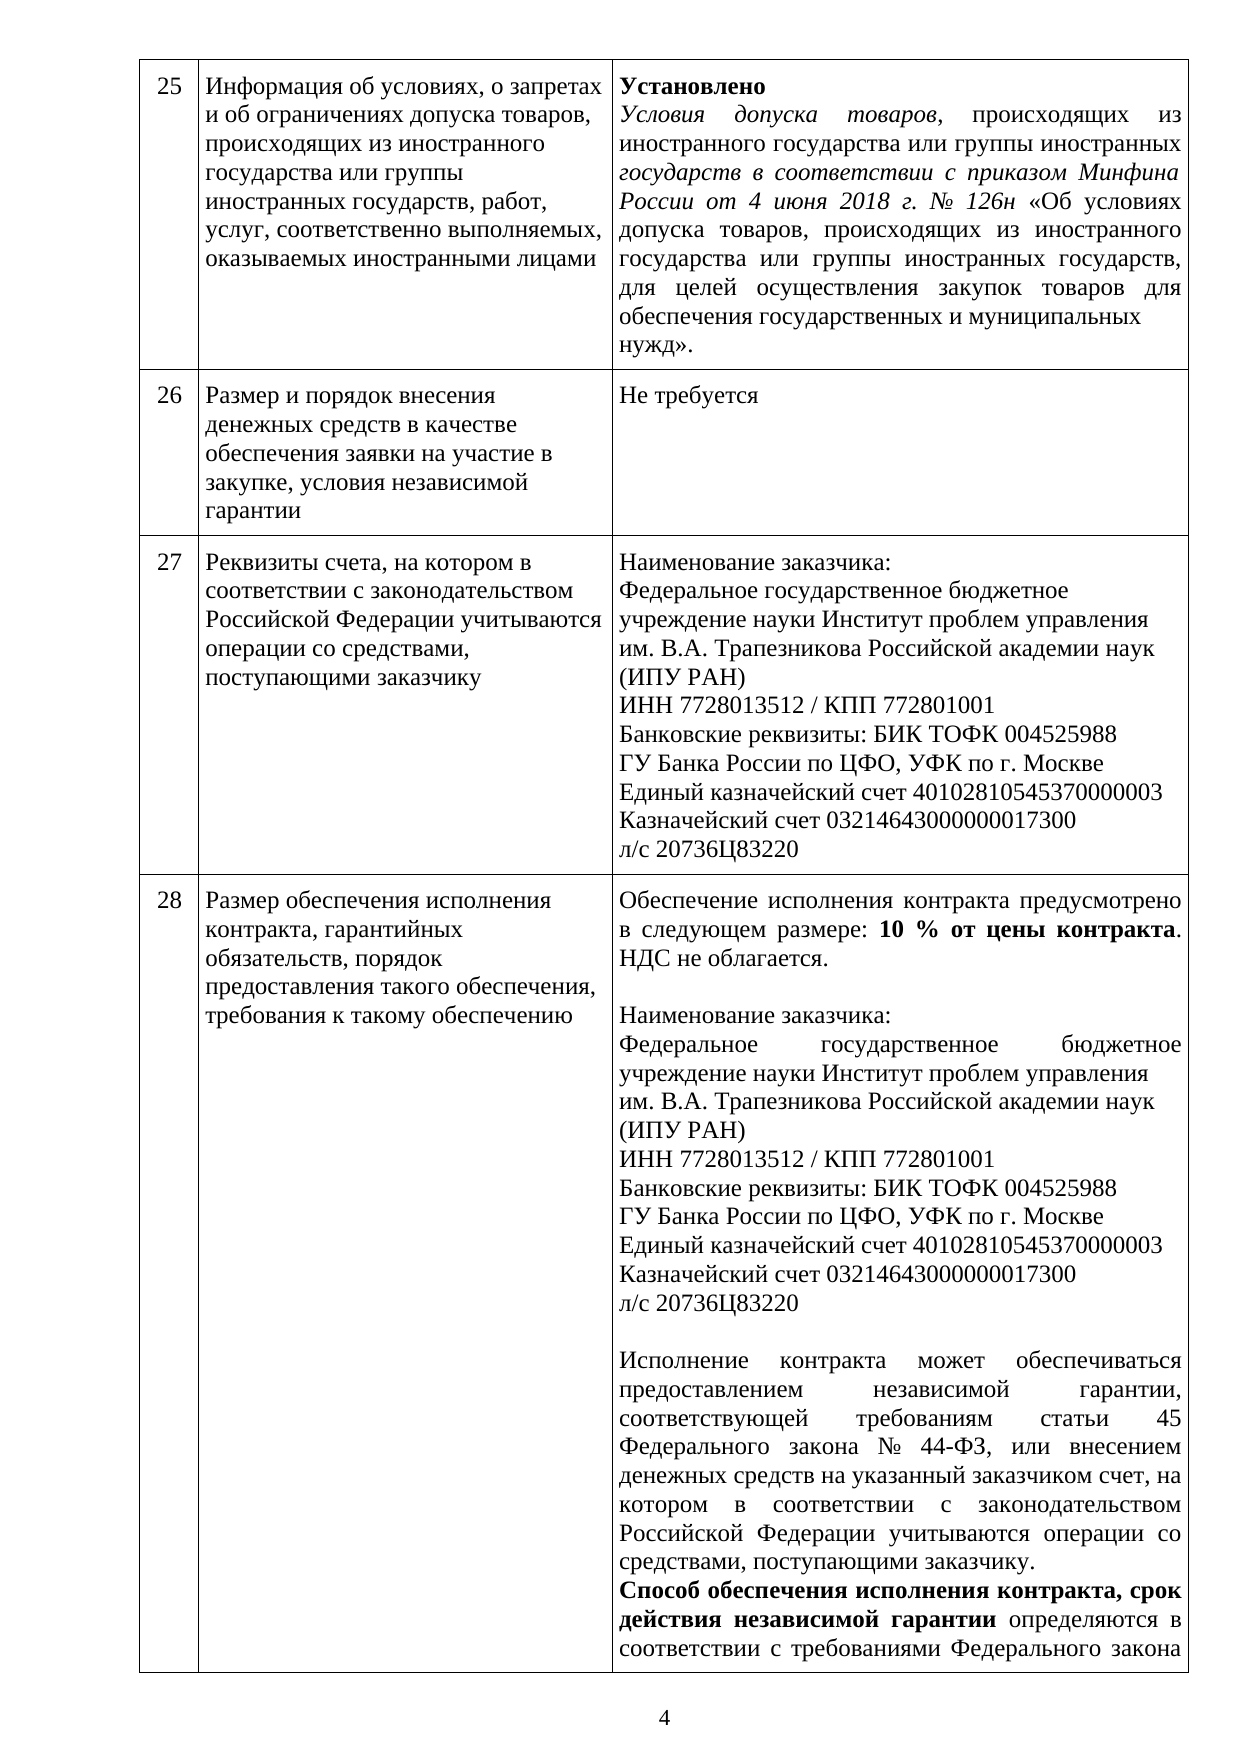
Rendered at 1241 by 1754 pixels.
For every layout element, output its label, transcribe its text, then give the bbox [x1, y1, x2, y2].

table_cell Информация об условиях, о запретах и об ограничениях допуска товаров, происходящих из иностранного государства или группы иностранных государств, работ, услуг, соответственно выполняемых, оказываемых иностранными лицами [199, 60, 612, 369]
table_cell Не требуется [613, 370, 1188, 535]
table_cell 26 [140, 370, 198, 535]
table_cell Реквизиты счета, на котором в соответствии с законодательством Российской Федерации учитываются операции со средствами, поступающими заказчику [199, 536, 612, 873]
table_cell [199, 875, 612, 1672]
table_cell 27 [140, 536, 198, 873]
table_cell Наименование заказчика: Федеральное государственное бюджетное учреждение науки Институт проблем управления им. В.А. Трапезникова Российской академии наук (ИПУ РАН) ИНН 7728013512 / КПП 772801001 Банковские реквизиты: БИК ТОФК 004525988 ГУ Банка России по ЦФО, УФК по г. Москве Единый казначейский счет 40102810545370000003 Казначейский счет 03214643000000017300 л/с 20736Ц83220 [613, 536, 1188, 873]
table_cell 28 [140, 875, 198, 1672]
table_cell 25 [140, 60, 198, 369]
table_cell Размер и порядок внесения денежных средств в качестве обеспечения заявки на участие в закупке, условия независимой гарантии [199, 370, 612, 535]
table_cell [613, 875, 1188, 1672]
table_cell Установлено Условия допуска товаров, происходящих из иностранного государства или группы иностранных государств в соответствии с приказом Минфина России от 4 июня 2018 г. № 126н «Об условиях допуска товаров, происходящих из иностранного государства или группы иностранных государств, для целей осуществления закупок товаров для обеспечения государственных и муниципальных нужд». [613, 60, 1188, 369]
